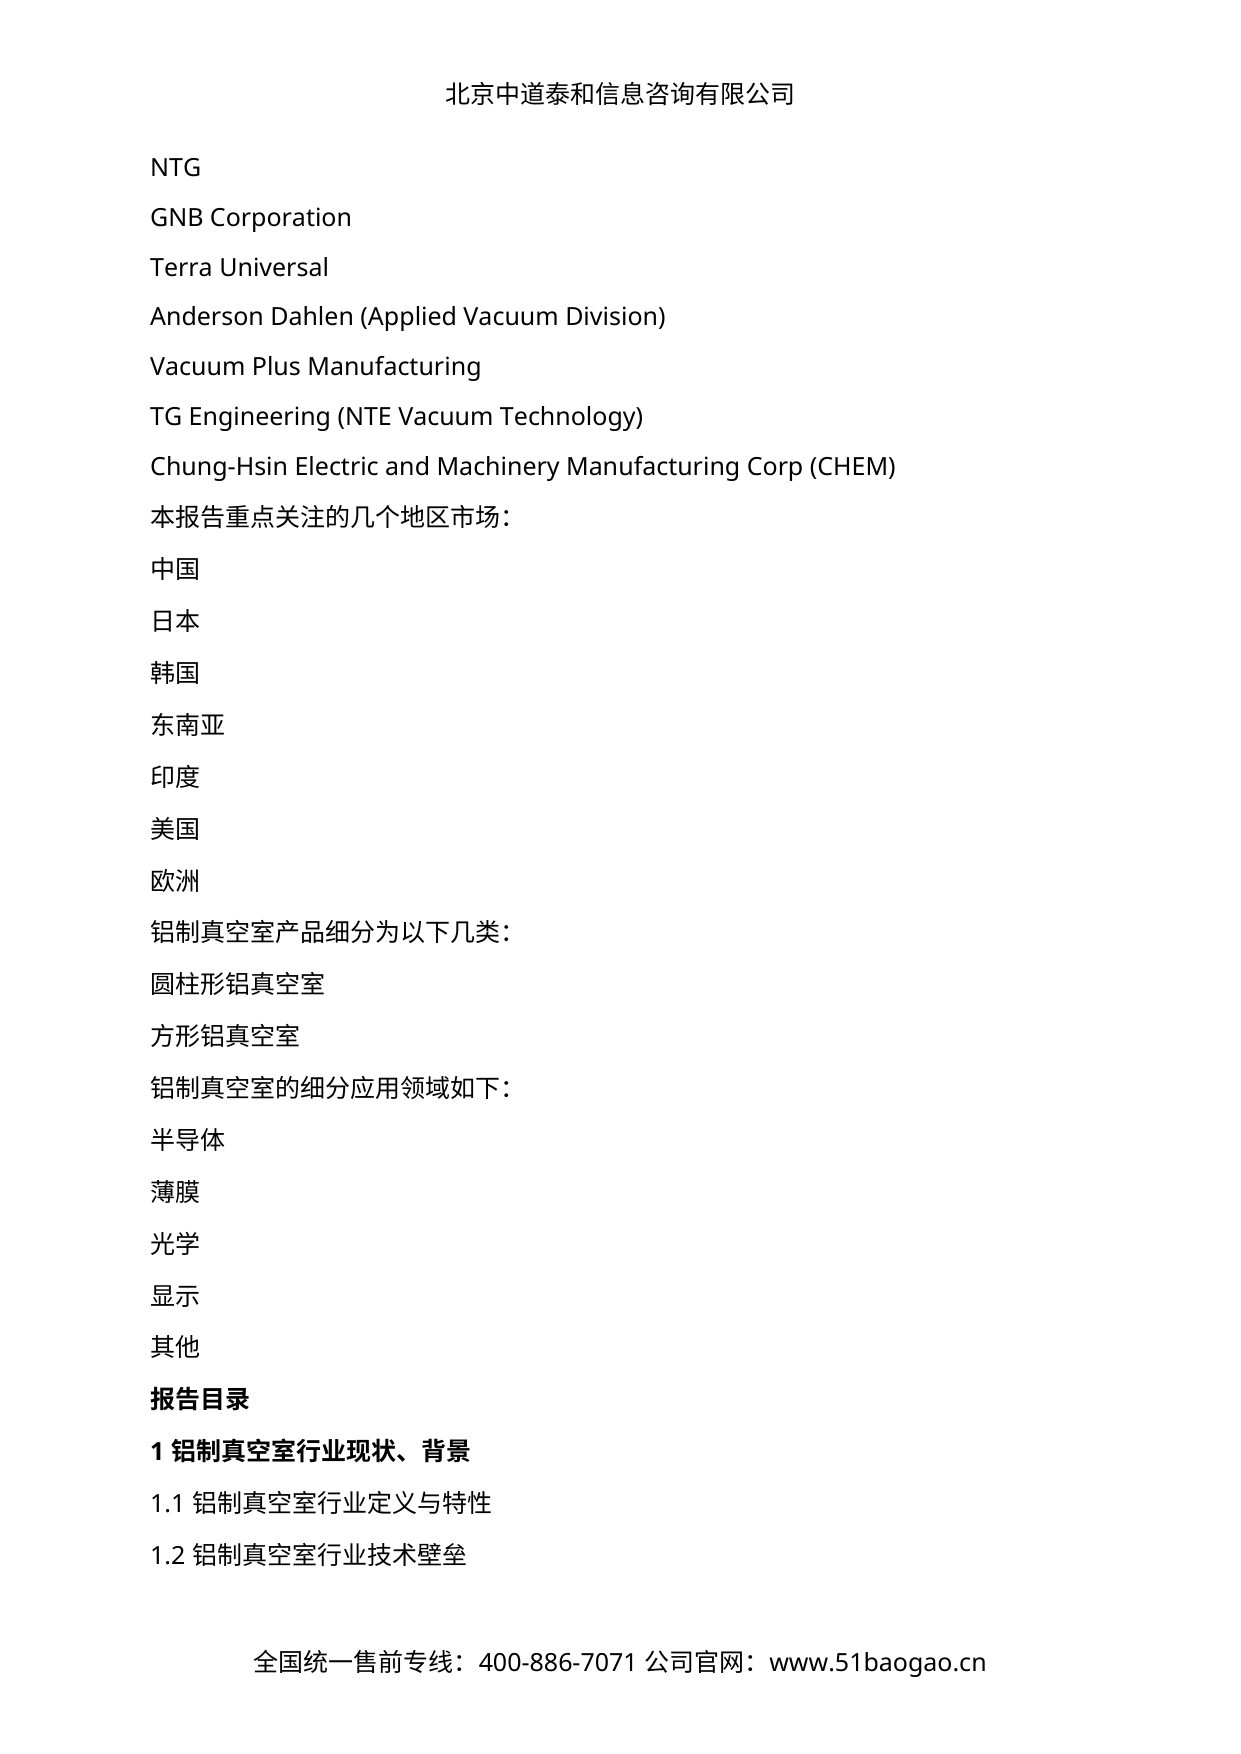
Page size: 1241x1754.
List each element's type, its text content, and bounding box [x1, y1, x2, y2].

text 其他 [150, 1328, 1090, 1364]
text Chung-Hsin Electric and Machinery Manufacturing Corp (CHEM) [150, 448, 1090, 482]
text 1.2 铝制真空室行业技术壁垒 [150, 1535, 1090, 1572]
text GNB Corporation [150, 200, 1090, 234]
text 显示 [150, 1276, 1090, 1312]
text 印度 [150, 757, 1090, 793]
text 日本 [150, 602, 1090, 638]
text 报告目录 [150, 1380, 1090, 1416]
text 欧洲 [150, 861, 1090, 897]
text 半导体 [150, 1120, 1090, 1157]
text 光学 [150, 1224, 1090, 1260]
text 薄膜 [150, 1172, 1090, 1208]
text Vacuum Plus Manufacturing [150, 349, 1090, 383]
text Anderson Dahlen (Applied Vacuum Division) [150, 299, 1090, 333]
text 美国 [150, 809, 1090, 845]
text 本报告重点关注的几个地区市场： [150, 498, 1090, 534]
text NTG [150, 150, 1090, 184]
text 中国 [150, 550, 1090, 586]
text 1 铝制真空室行业现状、背景 [150, 1432, 1090, 1468]
text 铝制真空室的细分应用领域如下： [150, 1068, 1090, 1105]
text 东南亚 [150, 705, 1090, 742]
text 圆柱形铝真空室 [150, 965, 1090, 1001]
text 1.1 铝制真空室行业定义与特性 [150, 1483, 1090, 1520]
text Terra Universal [150, 249, 1090, 283]
text 铝制真空室产品细分为以下几类： [150, 913, 1090, 949]
text 方形铝真空室 [150, 1017, 1090, 1053]
text 韩国 [150, 653, 1090, 690]
text TG Engineering (NTE Vacuum Technology) [150, 398, 1090, 432]
